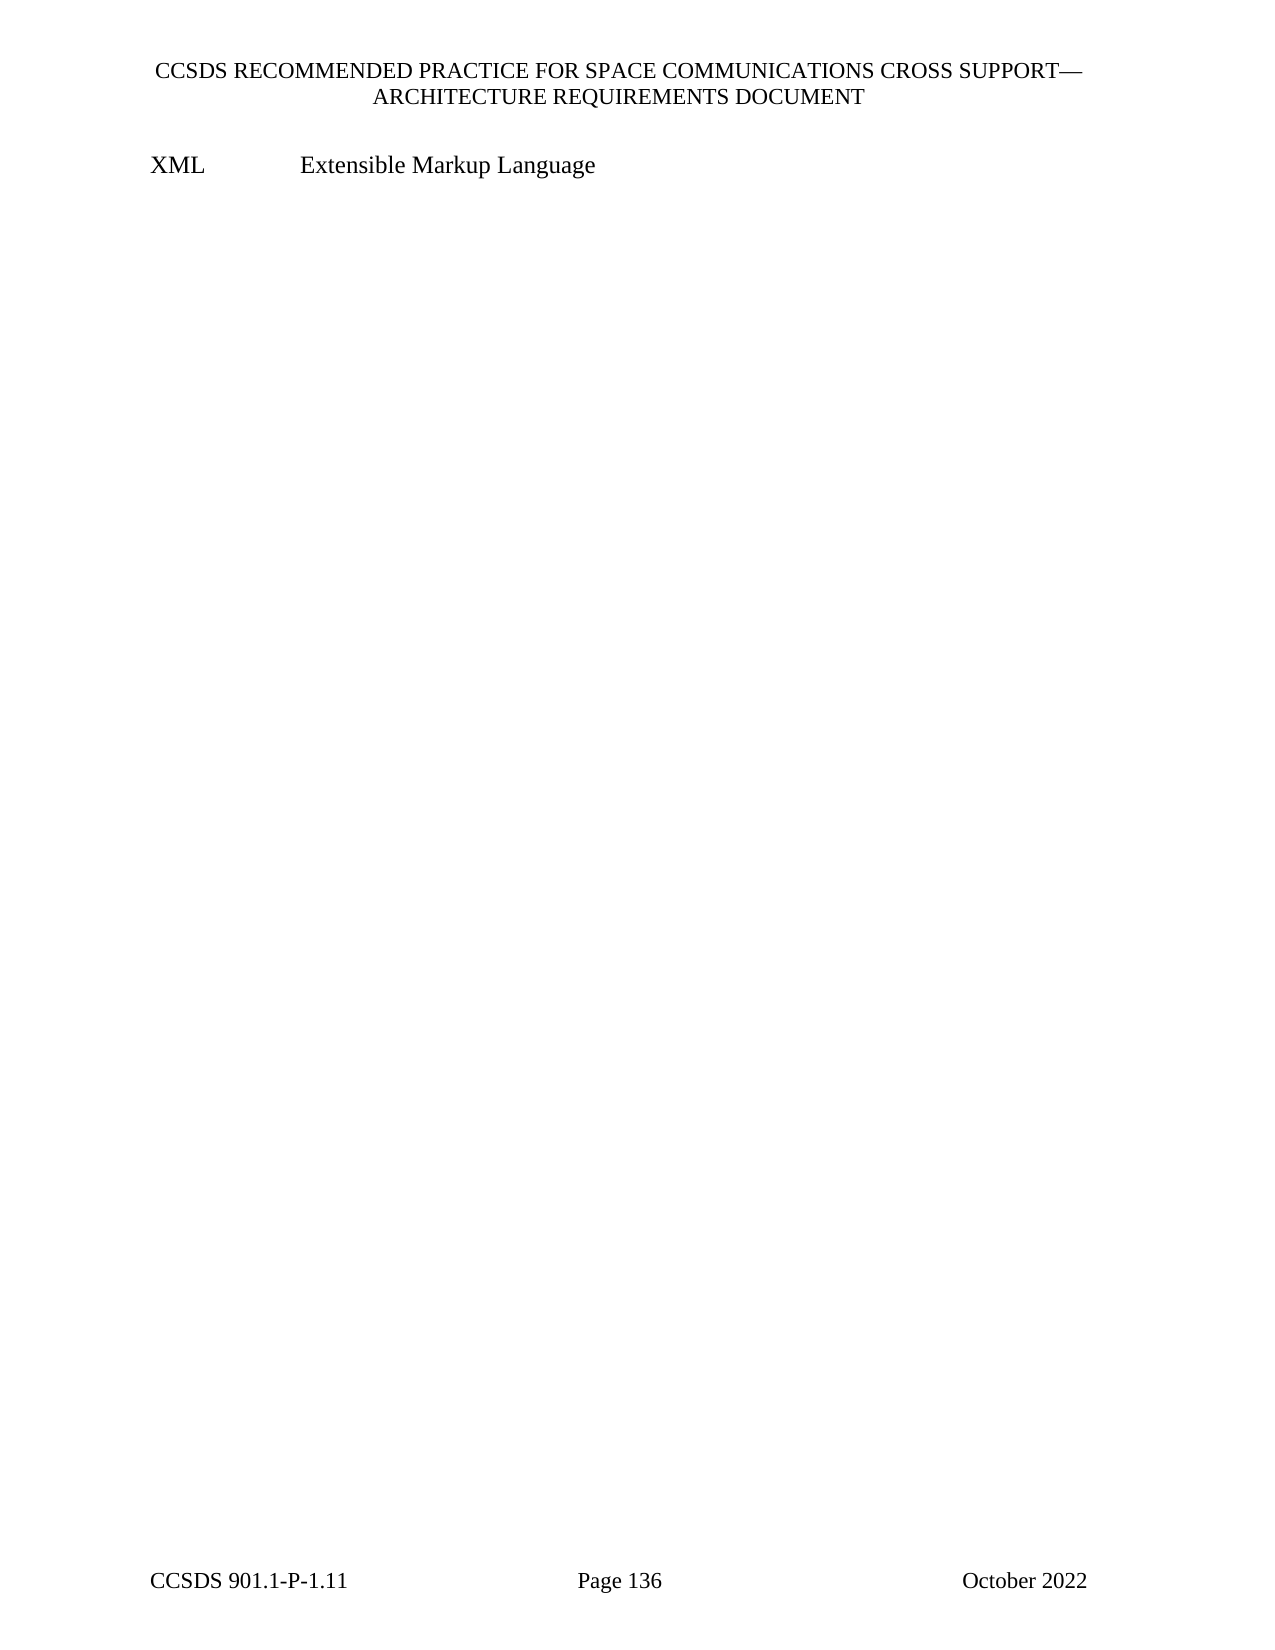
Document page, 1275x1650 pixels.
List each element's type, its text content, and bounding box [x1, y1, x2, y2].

text XML Extensible Markup Language [150, 150, 1087, 179]
